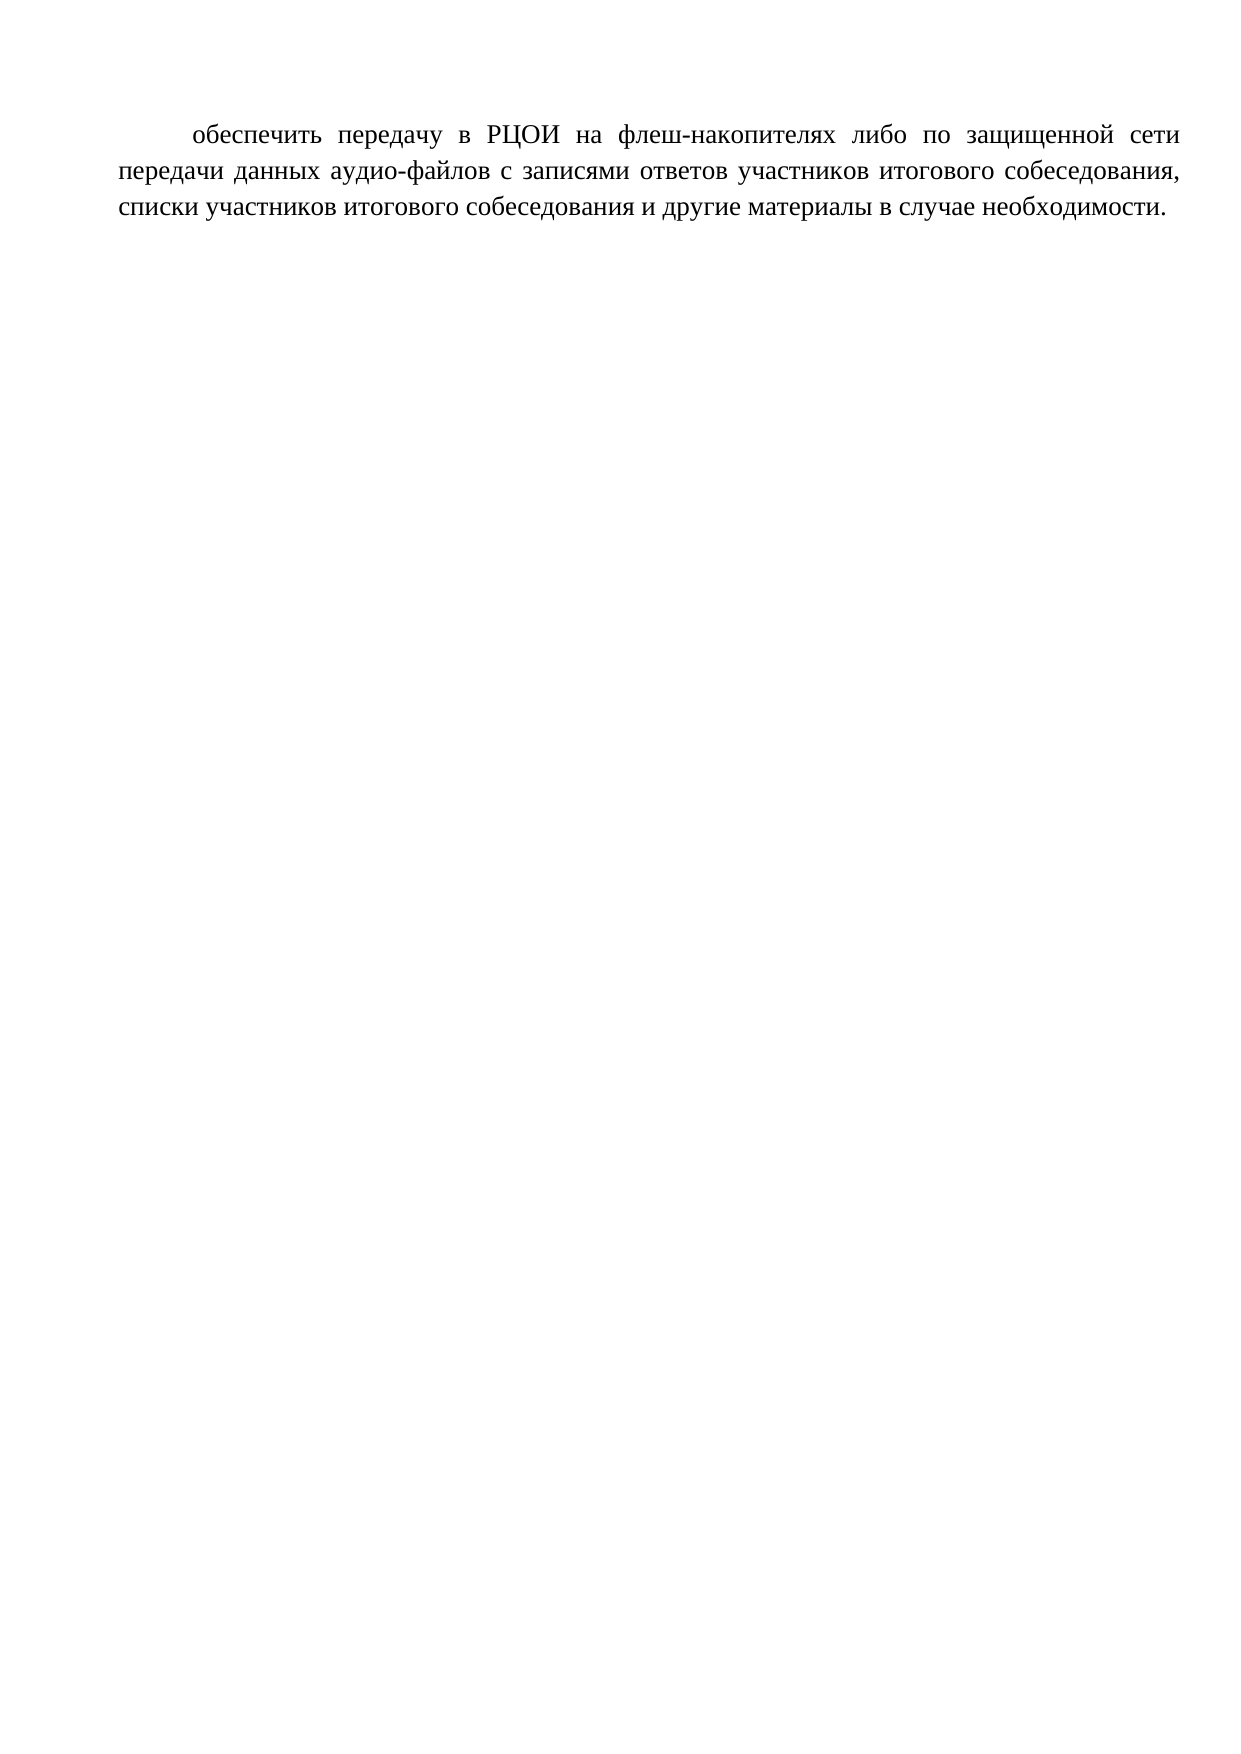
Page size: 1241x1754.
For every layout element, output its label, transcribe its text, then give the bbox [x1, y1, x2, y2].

text обеспечить передачу в РЦОИ на флеш-накопителях либо по защищенной сети передачи данных аудио-файлов с записями ответов участников итогового собеседования, списки участников итогового собеседования и другие материалы в случае необходимости. [118, 118, 1181, 221]
